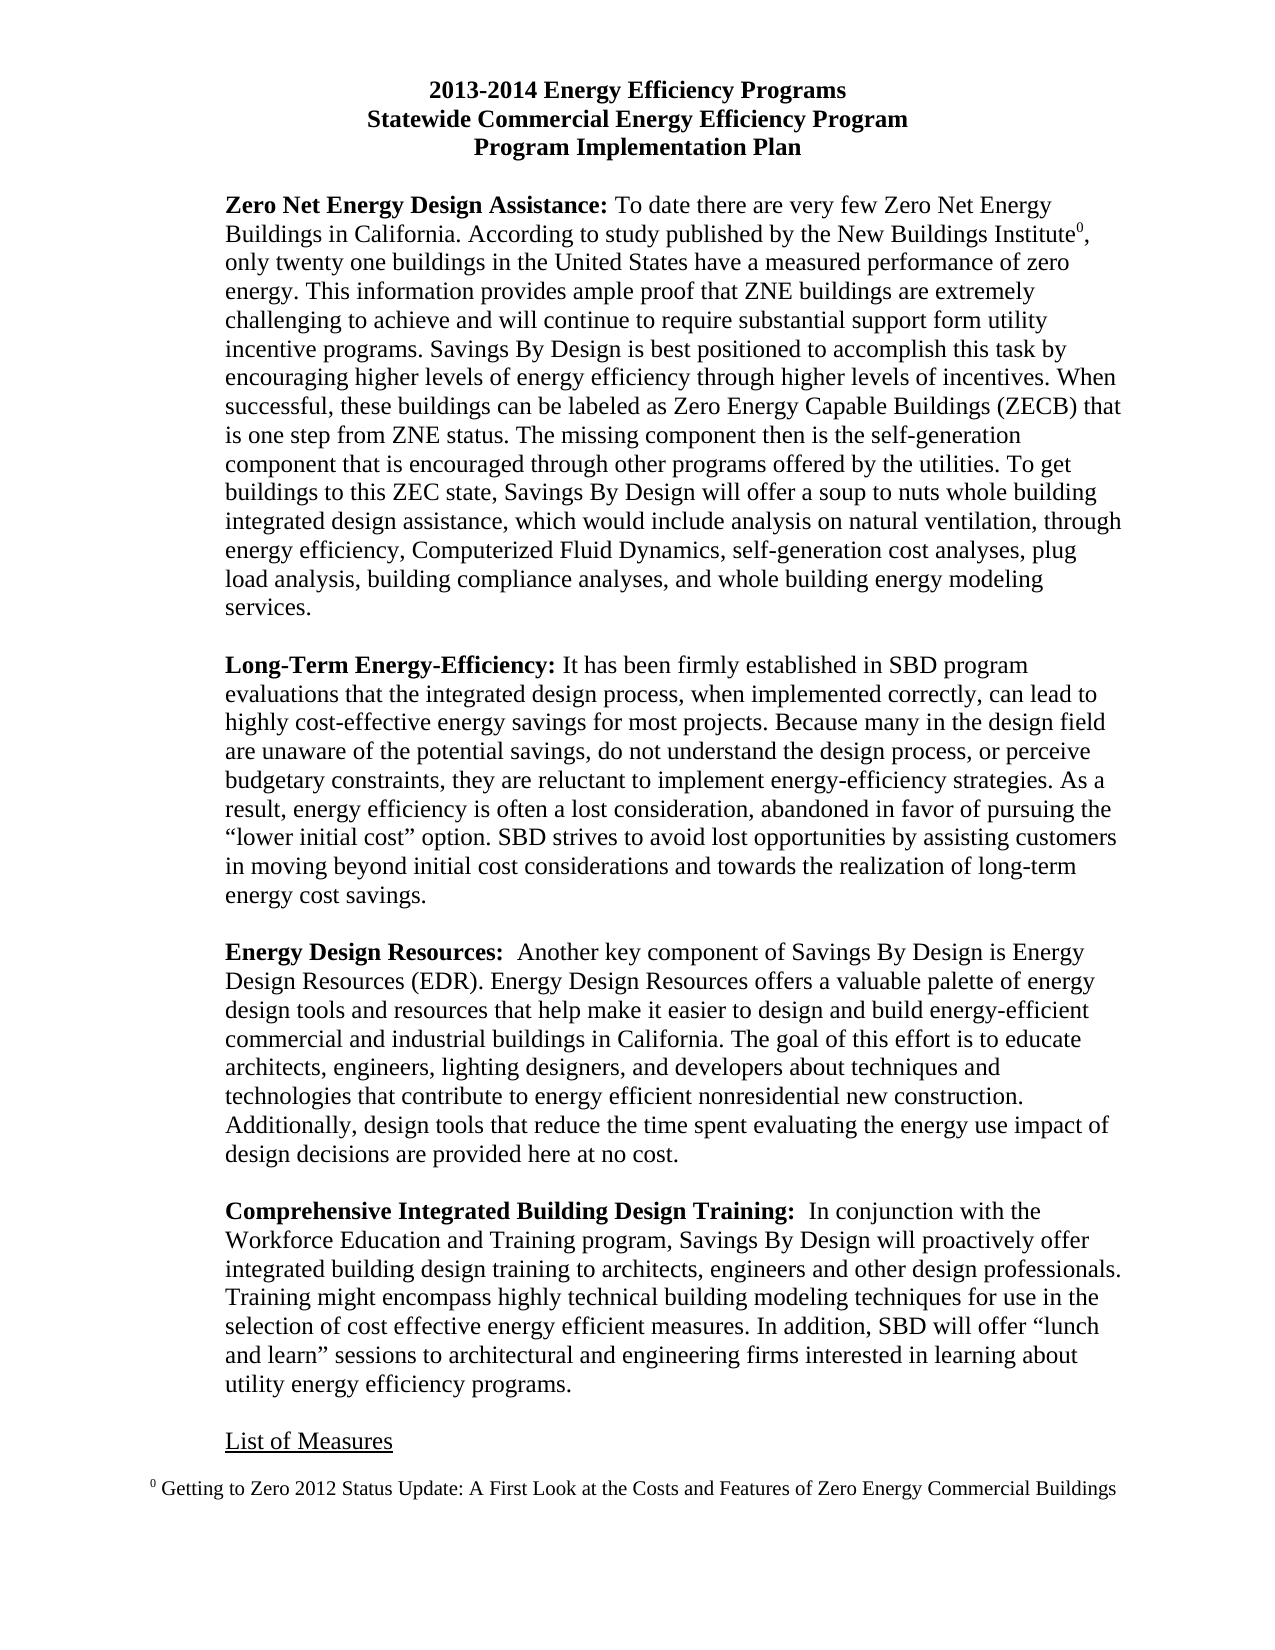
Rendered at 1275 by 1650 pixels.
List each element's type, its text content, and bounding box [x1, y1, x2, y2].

text Zero Net Energy Design Assistance: To date there are very few Zero Net Energy Buildings in . According to study published by the New Buildings Institute, only twenty one buildings in the have a measured performance of zero energy. This information provides ample proof that ZNE buildings are extremely challenging to achieve and will continue to require substantial support form utility incentive programs. Savings By Design is best positioned to accomplish this task by encouraging higher levels of energy efficiency through higher levels of incentives. When successful, these buildings can be labeled as Zero Energy Capable Buildings (ZECB) that is one step from ZNE status. The missing component then is the self-generation component that is encouraged through other programs offered by the utilities. To get buildings to this ZEC state, Savings By Design will offer a soup to nuts whole building integrated design assistance, which would include analysis on natural ventilation, through energy efficiency, Computerized Fluid Dynamics, self-generation cost analyses, plug load analysis, building compliance analyses, and whole building energy modeling services. [225, 190, 1125, 621]
text List of Measures [225, 1426, 1125, 1455]
text Energy Design Resources: Another key component of Savings By Design is Energy Design Resources (EDR). Energy Design Resources offers a valuable palette of energy design tools and resources that help make it easier to design and build energy-efficient commercial and industrial buildings in . The goal of this effort is to educate architects, engineers, lighting designers, and developers about techniques and technologies that contribute to energy efficient nonresidential new construction. Additionally, design tools that reduce the time spent evaluating the energy use impact of design decisions are provided here at no cost. [225, 937, 1125, 1167]
text Long-Term Energy-Efficiency: It has been firmly established in SBD program evaluations that the integrated design process, when implemented correctly, can lead to highly cost-effective energy savings for most projects. Because many in the design field are unaware of the potential savings, do not understand the design process, or perceive budgetary constraints, they are reluctant to implement energy-efficiency strategies. As a result, energy efficiency is often a lost consideration, abandoned in favor of pursuing the “lower initial cost” option. SBD strives to avoid lost opportunities by assisting customers in moving beyond initial cost considerations and towards the realization of long-term energy cost savings. [225, 650, 1125, 909]
text Design Training: In conjunction with the Workforce Education and Training program, Savings By Design will proactively offer integrated building design training to architects, engineers and other design professionals. Training might encompass highly technical building modeling techniques for use in the selection of cost effective energy efficient measures. In addition, SBD will offer “lunch and learn” sessions to architectural and engineering firms interested in learning about utility energy efficiency programs. [225, 1196, 1125, 1397]
